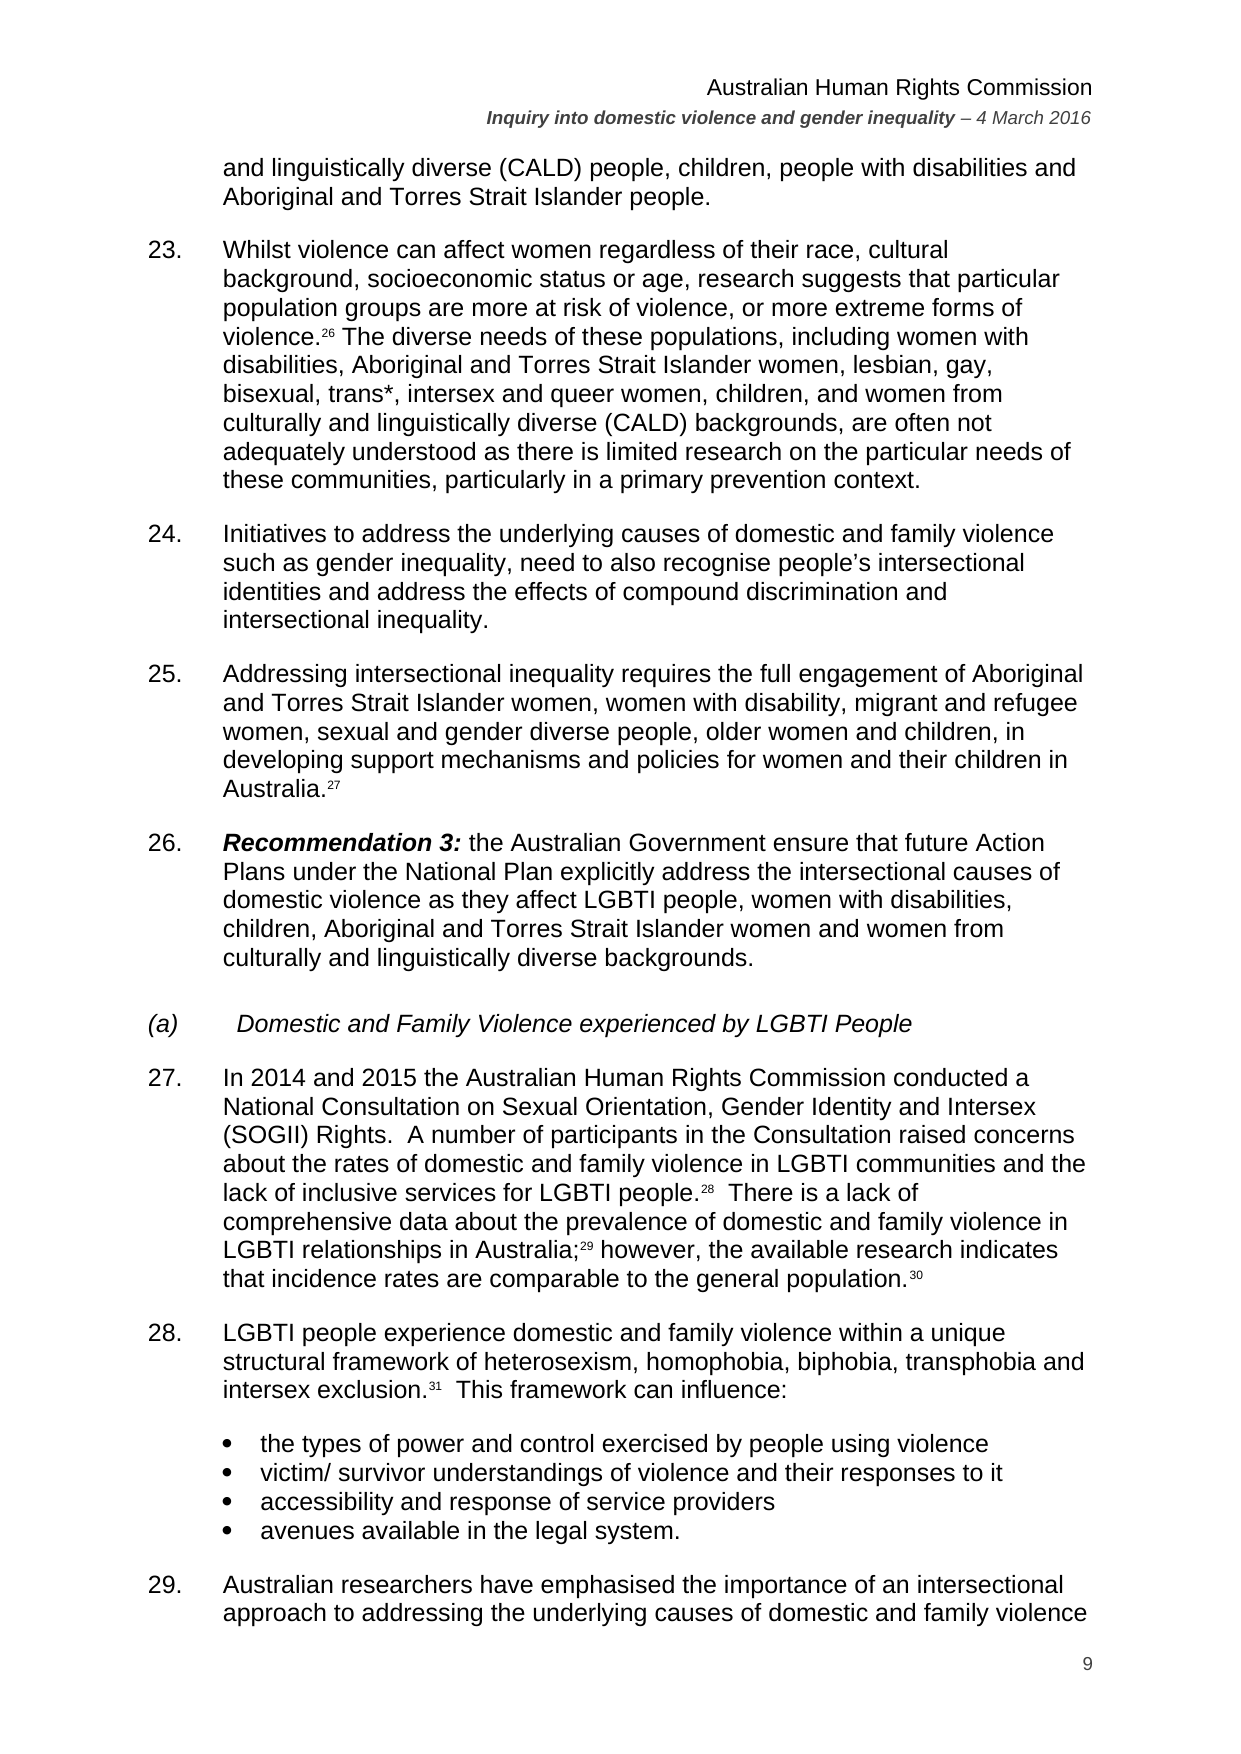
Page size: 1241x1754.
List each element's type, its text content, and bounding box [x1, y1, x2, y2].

text Whilst violence can affect women regardless of their race, cultural background, socioeconomic status or age, research suggests that particular population groups are more at risk of violence, or more extreme forms of violence. The diverse needs of these populations, including women with disabilities, Aboriginal and Torres Strait Islander women, lesbian, gay, bisexual, trans*, intersex and queer women, children, and women from culturally and linguistically diverse (CALD) backgrounds, are often not adequately understood as there is limited research on the particular needs of these communities, particularly in a primary prevention context. [148, 236, 1092, 494]
text LGBTI people experience domestic and family violence within a unique structural framework of heterosexism, homophobia, biphobia, transphobia and intersex exclusion. This framework can influence: [148, 1318, 1092, 1404]
text Initiatives to address the underlying causes of domestic and family violence such as gender inequality, need to also recognise people’s intersectional identities and address the effects of compound discrimination and intersectional inequality. [148, 519, 1092, 634]
list avenues available in the legal system. [223, 1516, 1092, 1545]
list victim/ survivor understandings of violence and their responses to it [223, 1458, 1092, 1487]
list the types of power and control exercised by people using violence [223, 1429, 1092, 1458]
text Addressing intersectional inequality requires the full engagement of Aboriginal and Torres Strait Islander women, women with disability, migrant and refugee women, sexual and gender diverse people, older women and children, in developing support mechanisms and policies for women and their children in Australia. [148, 659, 1092, 803]
text In 2014 and 2015 the Australian Human Rights Commission conducted a National Consultation on Sexual Orientation, Gender Identity and Intersex (SOGII) Rights. A number of participants in the Consultation raised concerns about the rates of domestic and family violence in LGBTI communities and the lack of inclusive services for LGBTI people. There is a lack of comprehensive data about the prevalence of domestic and family violence in LGBTI relationships in Australia; however, the available research indicates that incidence rates are comparable to the general population. [148, 1063, 1092, 1293]
subtitle Domestic and Family Violence experienced by LGBTI People [148, 1009, 1092, 1038]
list accessibility and response of service providers [223, 1487, 1092, 1516]
text Recommendation 3: the Australian Government ensure that future Action Plans under the National Plan explicitly address the intersectional causes of domestic violence as they affect LGBTI people, women with disabilities, children, Aboriginal and Torres Strait Islander women and women from culturally and linguistically diverse backgrounds. [148, 828, 1092, 972]
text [148, 1570, 1092, 1627]
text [148, 153, 1092, 211]
